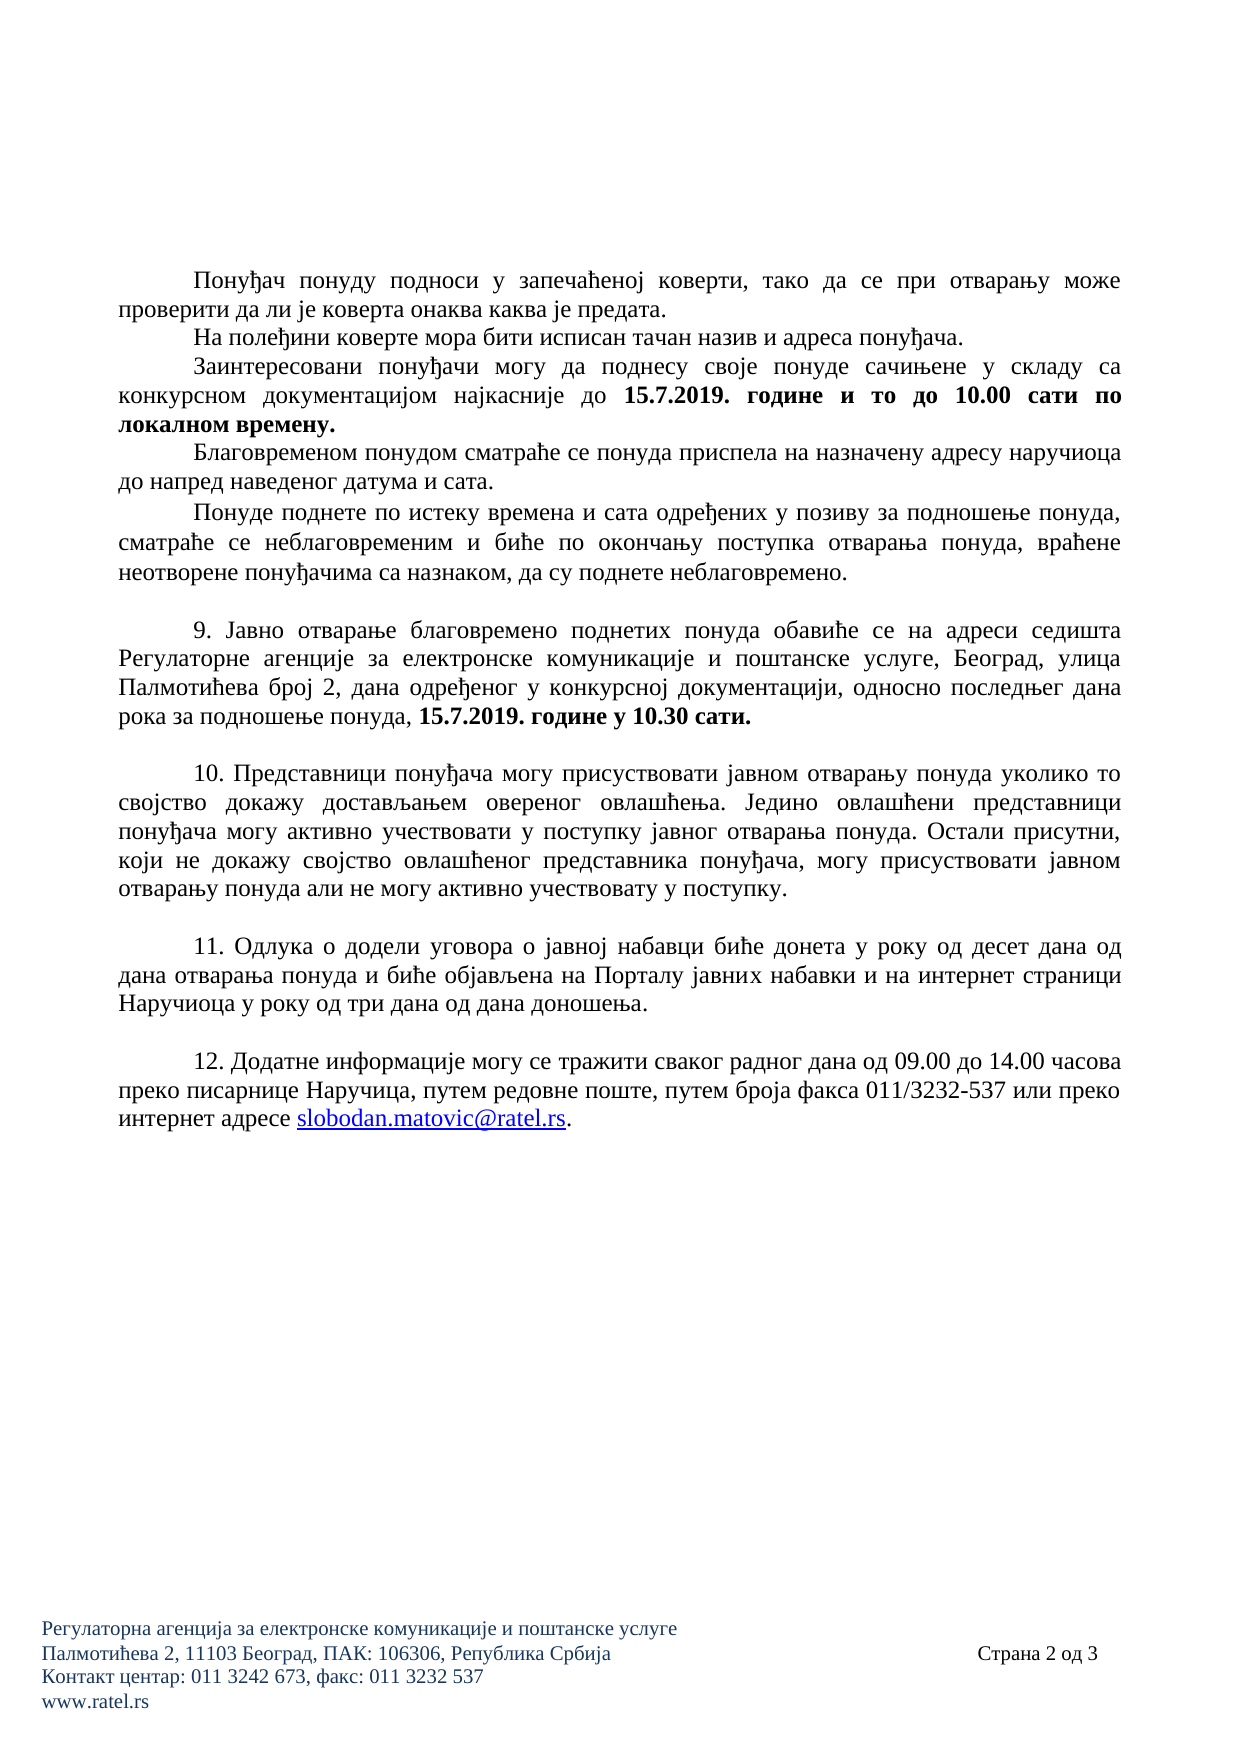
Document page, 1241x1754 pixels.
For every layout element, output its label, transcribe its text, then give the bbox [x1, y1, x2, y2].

text 9. Јавно отварање благовремено поднетих понуда обавиће се на адреси седишта Регулаторне агенције за електронске комуникације и поштанске услуге, Београд, улица Палмотићева број 2, дана одређеног у конкурсној документацији, односно последњег дана рока за подношење понуда, 15.7.2019. године у 10.30 сати. [118, 615, 1122, 730]
text 11. Одлука о додели уговора о јавној набавци биће донета у року од десет дана од дана отварања понуда и биће објављена на Порталу јавних набавки и на интернет страници Наручиоца у року од три дана од дана доношења. [118, 931, 1122, 1017]
text Благовременом понудом сматраће се понуда приспела на назначену адресу наручиоца до напред наведеног датума и сата. [118, 437, 1122, 495]
text 12. Додатне информације могу се тражити сваког радног дана од 09.00 до 14.00 часова преко писарнице Наручица, путем редовне поште, путем броја факса 011/3232-537 или преко интернет адресе slobodan.matovic@ratel.rs. [118, 1046, 1122, 1132]
text На полеђини коверте мора бити исписан тачан назив и адреса понуђача. [118, 322, 1122, 351]
text Понуђач понуду подноси у запечаћеној коверти, тако да се при отварању може проверити да ли је коверта онаква каква је предата. [118, 265, 1122, 322]
text 10. Представници понуђача могу присуствовати јавном отварању понуда уколико то својство докажу достављањем овереног овлашћења. Једино овлашћени представници понуђача могу активно учествовати у поступку јавног отварања понуда. Остали присутни, који не докажу својство овлашћеног представника понуђача, могу присуствовати јавном отварању понуда али не могу активно учествовату у поступку. [118, 758, 1122, 902]
text Понуде поднете по истеку времена и сата одређених у позиву за подношење понуда, сматраће се неблаговременим и биће по окончању поступка отварања понуда, враћене неотворене понуђачима са назнаком, да су поднете неблаговремено. [118, 495, 1122, 586]
text Заинтересовани понуђачи могу да поднесу своје понуде сачињене у складу са конкурсном документацијом најкасније до 15.7.2019. године и то до 10.00 сати по локалном времену. [118, 351, 1122, 437]
